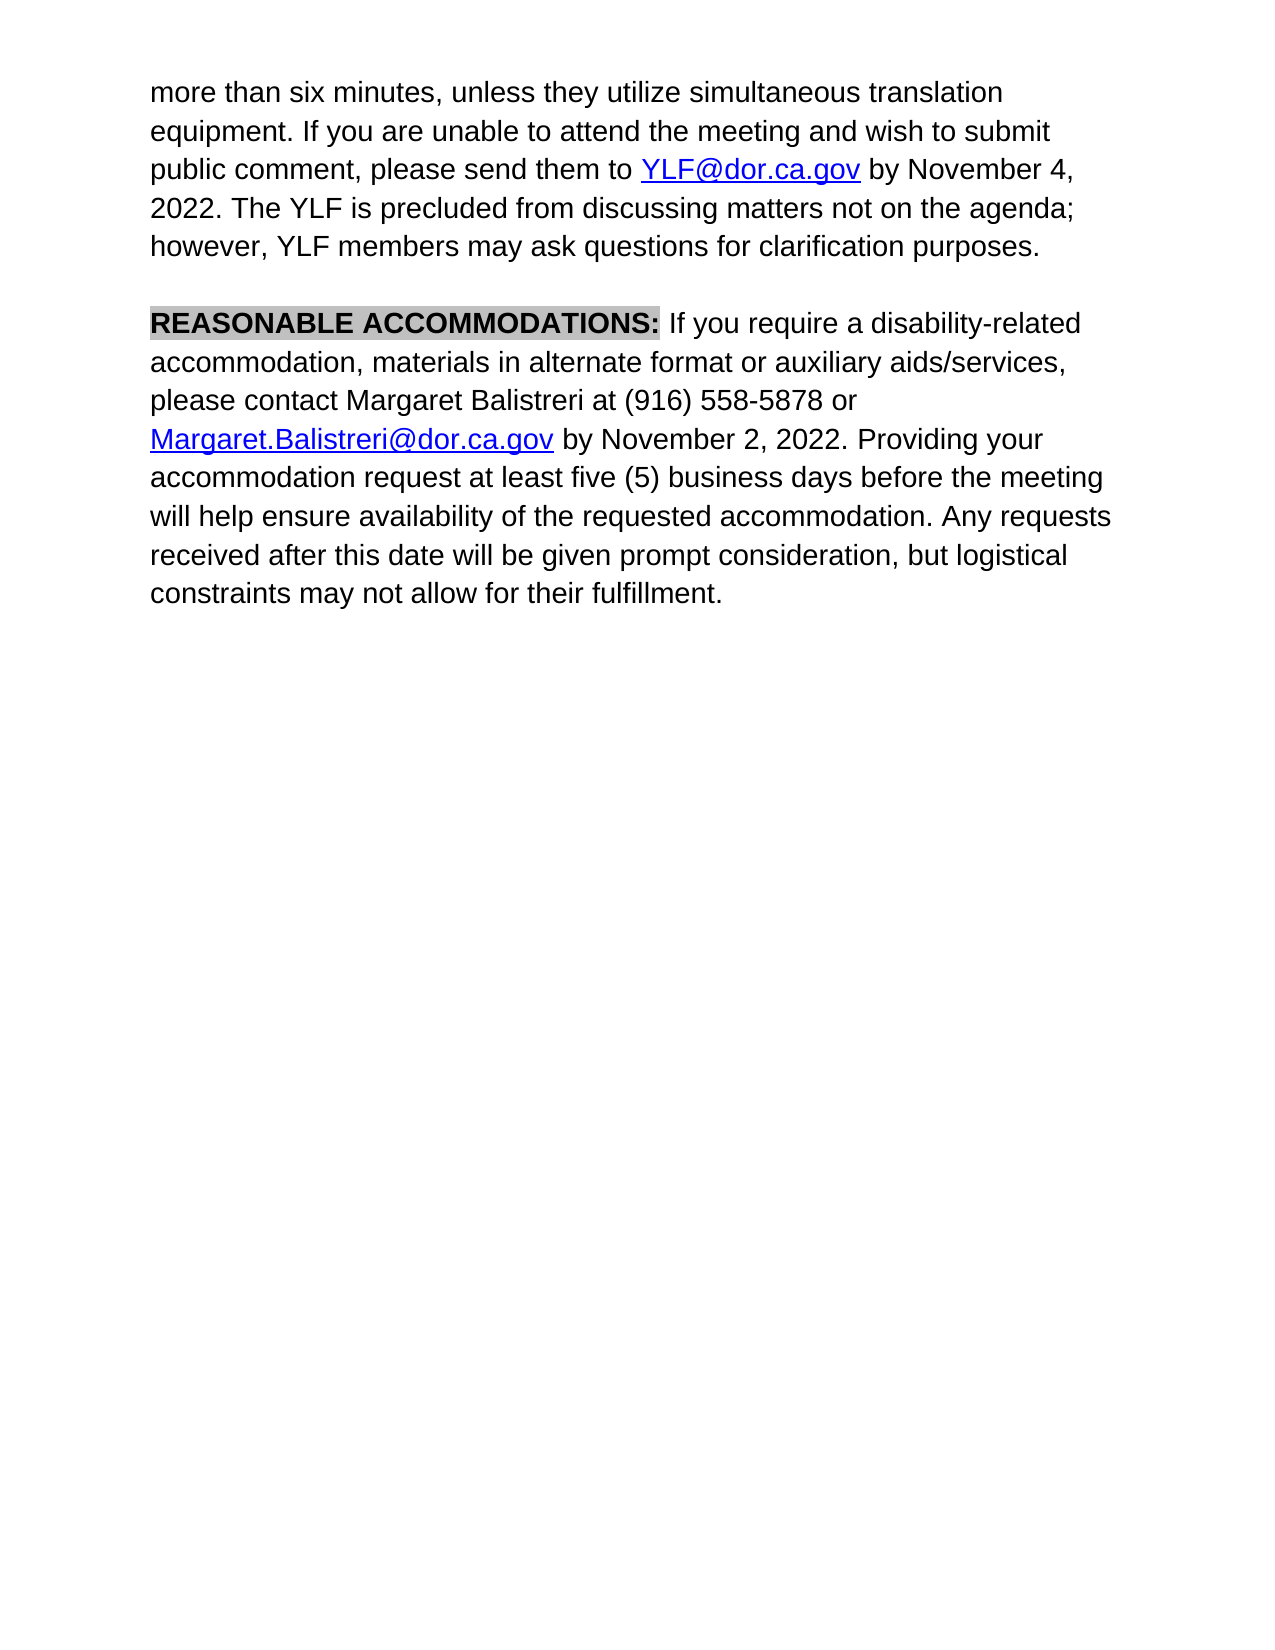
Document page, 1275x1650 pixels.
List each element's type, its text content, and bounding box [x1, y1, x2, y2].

text REASONABLE ACCOMMODATIONS: If you require a disability-related accommodation, materials in alternate format or auxiliary aids/services, please contact Margaret Balistreri at (916) 558-5878 or Margaret.Balistreri@dor.ca.gov by November 2, 2022. Providing your accommodation request at least five (5) business days before the meeting will help ensure availability of the requested accommodation. Any requests received after this date will be given prompt consideration, but logistical constraints may not allow for their fulfillment. [150, 306, 1125, 609]
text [150, 75, 1125, 263]
